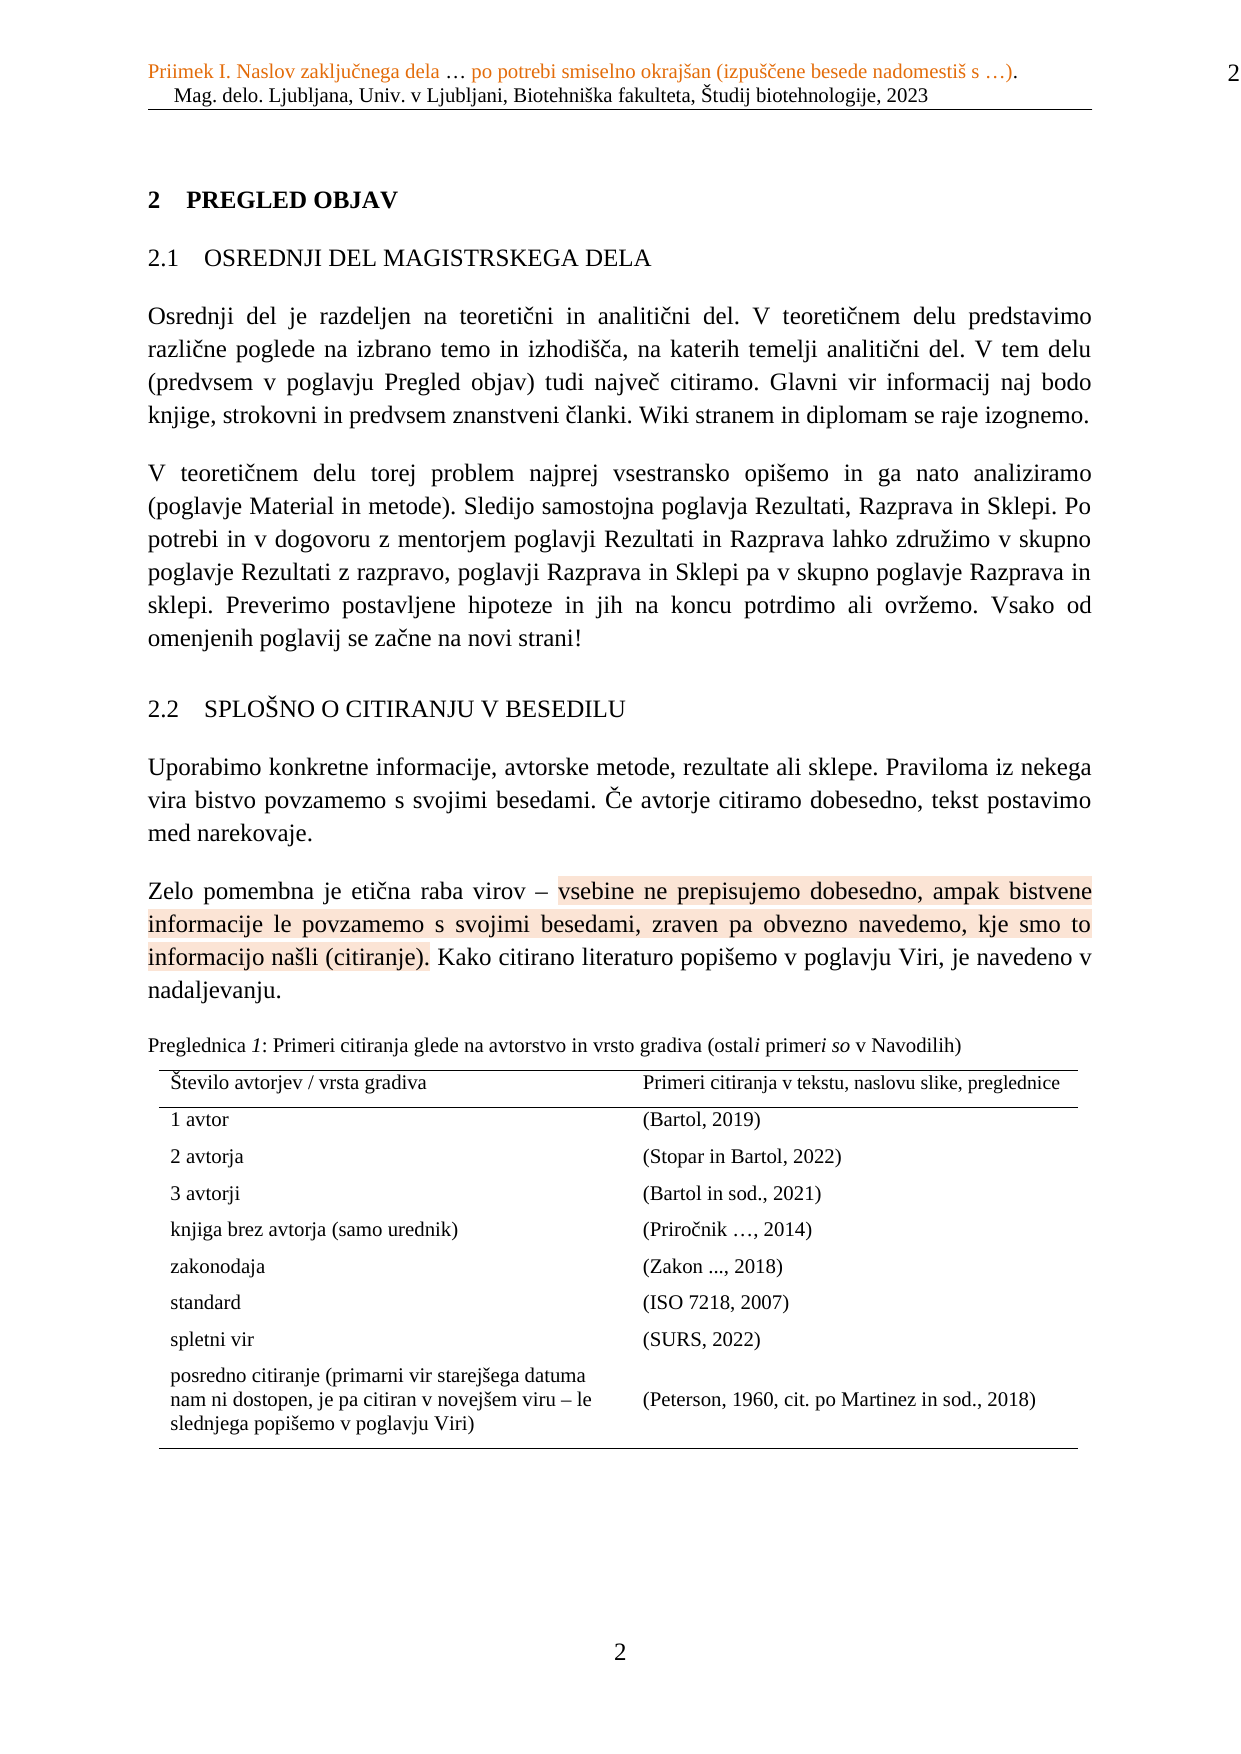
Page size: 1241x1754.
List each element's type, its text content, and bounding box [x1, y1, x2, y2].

table_cell knjiga brez avtorja (samo urednik) [159, 1217, 631, 1253]
table_cell (Bartol in sod., 2021) [631, 1180, 1078, 1217]
subtitle PREGLED OBJAV [148, 185, 1092, 214]
text V teoretičnem delu torej problem najprej vsestransko opišemo in ga nato analiziramo (poglavje Material in metode). Sledijo samostojna poglavja Rezultati, Razprava in Sklepi. Po potrebi in v dogovoru z mentorjem poglavji Rezultati in Razprava lahko združimo v skupno poglavje Rezultati z razpravo, poglavji Razprava in Sklepi pa v skupno poglavje Razprava in sklepi. Preverimo postavljene hipoteze in jih na koncu potrdimo ali ovržemo. Vsako od omenjenih poglavij se začne na novi strani! [148, 458, 1092, 652]
table_cell 1 avtor [159, 1108, 631, 1144]
table_cell 3 avtorji [159, 1180, 631, 1217]
table_header Število avtorjev / vrsta gradiva [159, 1071, 631, 1107]
table_cell (Zakon ..., 2018) [631, 1254, 1078, 1290]
text Zelo pomembna je etična raba virov – vsebine ne prepisujemo dobesedno, ampak bistvene informacije le povzamemo s svojimi besedami, zraven pa obvezno navedemo, kje smo to informacijo našli (citiranje). Kako citirano literaturo popišemo v poglavju Viri, je navedeno v nadaljevanju. [148, 938, 1092, 1004]
table_cell (ISO 7218, 2007) [631, 1290, 1078, 1327]
table_cell standard [159, 1290, 631, 1327]
table_cell posredno citiranje (primarni vir starejšega datuma nam ni dostopen, je pa citiran v novejšem viru – le slednjega popišemo v poglavju Viri) [159, 1363, 631, 1448]
text Preglednica 1: Primeri citiranja glede na avtorstvo in vrsto gradiva (ostali primeri so v Navodilih) [148, 1033, 1092, 1057]
table_cell (Peterson, 1960, cit. po Martinez in sod., 2018) [631, 1363, 1078, 1448]
text Zelo pomembna je etična raba virov – vsebine ne prepisujemo dobesedno, ampak bistvene informacije le povzamemo s svojimi besedami, zraven pa obvezno navedemo, kje smo to informacijo našli (citiranje). Kako citirano literaturo popišemo v poglavju Viri, je navedeno v nadaljevanju. [148, 876, 1092, 909]
subtitle OSREDNJI DEL MAGISTRSKEGA DELA [148, 243, 1092, 272]
text Osrednji del je razdeljen na teoretični in analitični del. V teoretičnem delu predstavimo različne poglede na izbrano temo in izhodišča, na katerih temelji analitični del. V tem delu (predvsem v poglavju Pregled objav) tudi največ citiramo. Glavni vir informacij naj bodo knjige, strokovni in predvsem znanstveni članki. Wiki stranem in diplomam se raje izognemo. [148, 301, 1092, 429]
table_cell (Priročnik …, 2014) [631, 1217, 1078, 1253]
subtitle SPLOŠNO O CITIRANJU V BESEDILU [148, 694, 1092, 723]
table_cell (Bartol, 2019) [631, 1108, 1078, 1144]
table_cell (Stopar in Bartol, 2022) [631, 1144, 1078, 1180]
table_header Primeri citiranja v tekstu, naslovu slike, preglednice [631, 1071, 1078, 1107]
table_cell 2 avtorja [159, 1144, 631, 1180]
text Uporabimo konkretne informacije, avtorske metode, rezultate ali sklepe. Praviloma iz nekega vira bistvo povzamemo s svojimi besedami. Če avtorje citiramo dobesedno, tekst postavimo med narekovaje. [148, 752, 1092, 847]
table_cell zakonodaja [159, 1254, 631, 1290]
table_cell (SURS, 2022) [631, 1327, 1078, 1363]
table_cell spletni vir [159, 1327, 631, 1363]
